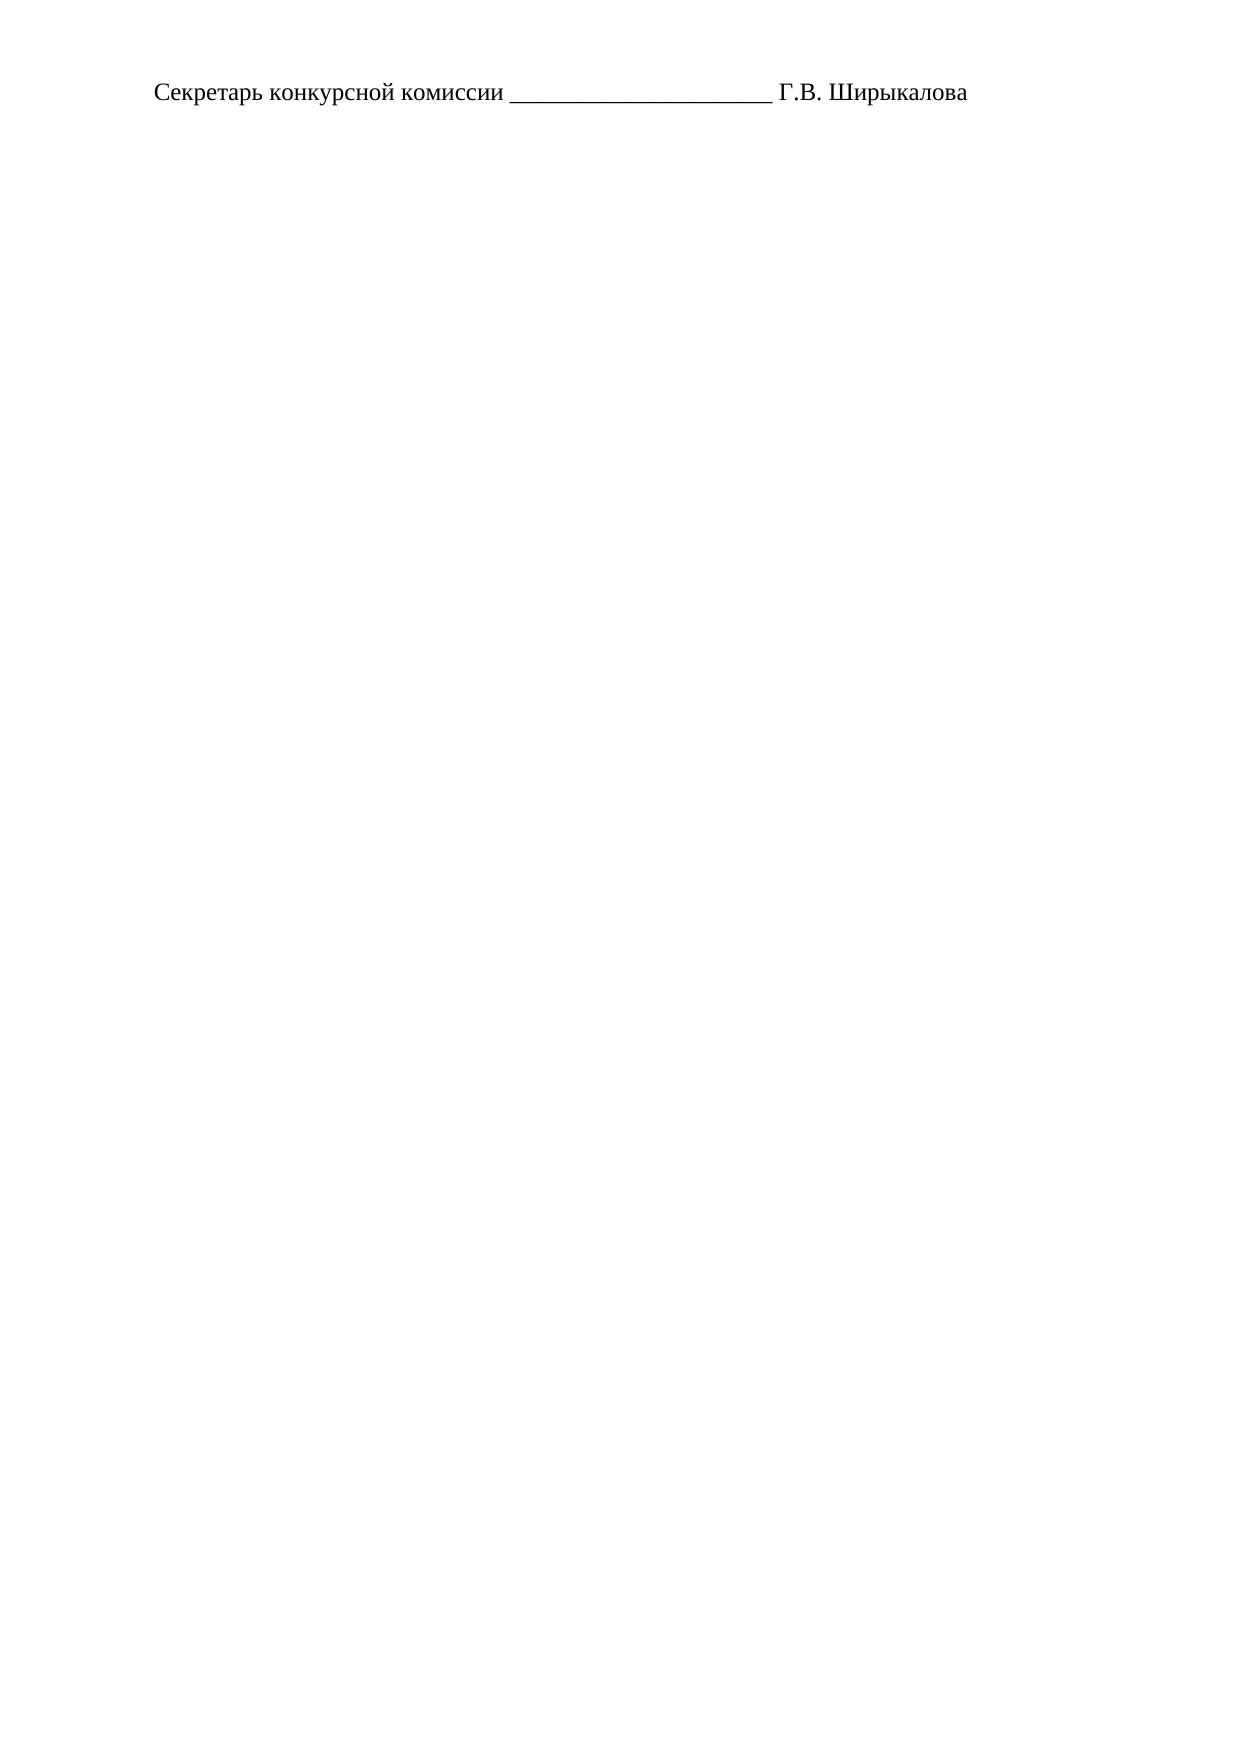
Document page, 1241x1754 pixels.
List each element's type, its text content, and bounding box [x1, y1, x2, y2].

text Секретарь конкурсной комиссии _____________________ Г.В. Ширыкалова [153, 77, 1152, 106]
